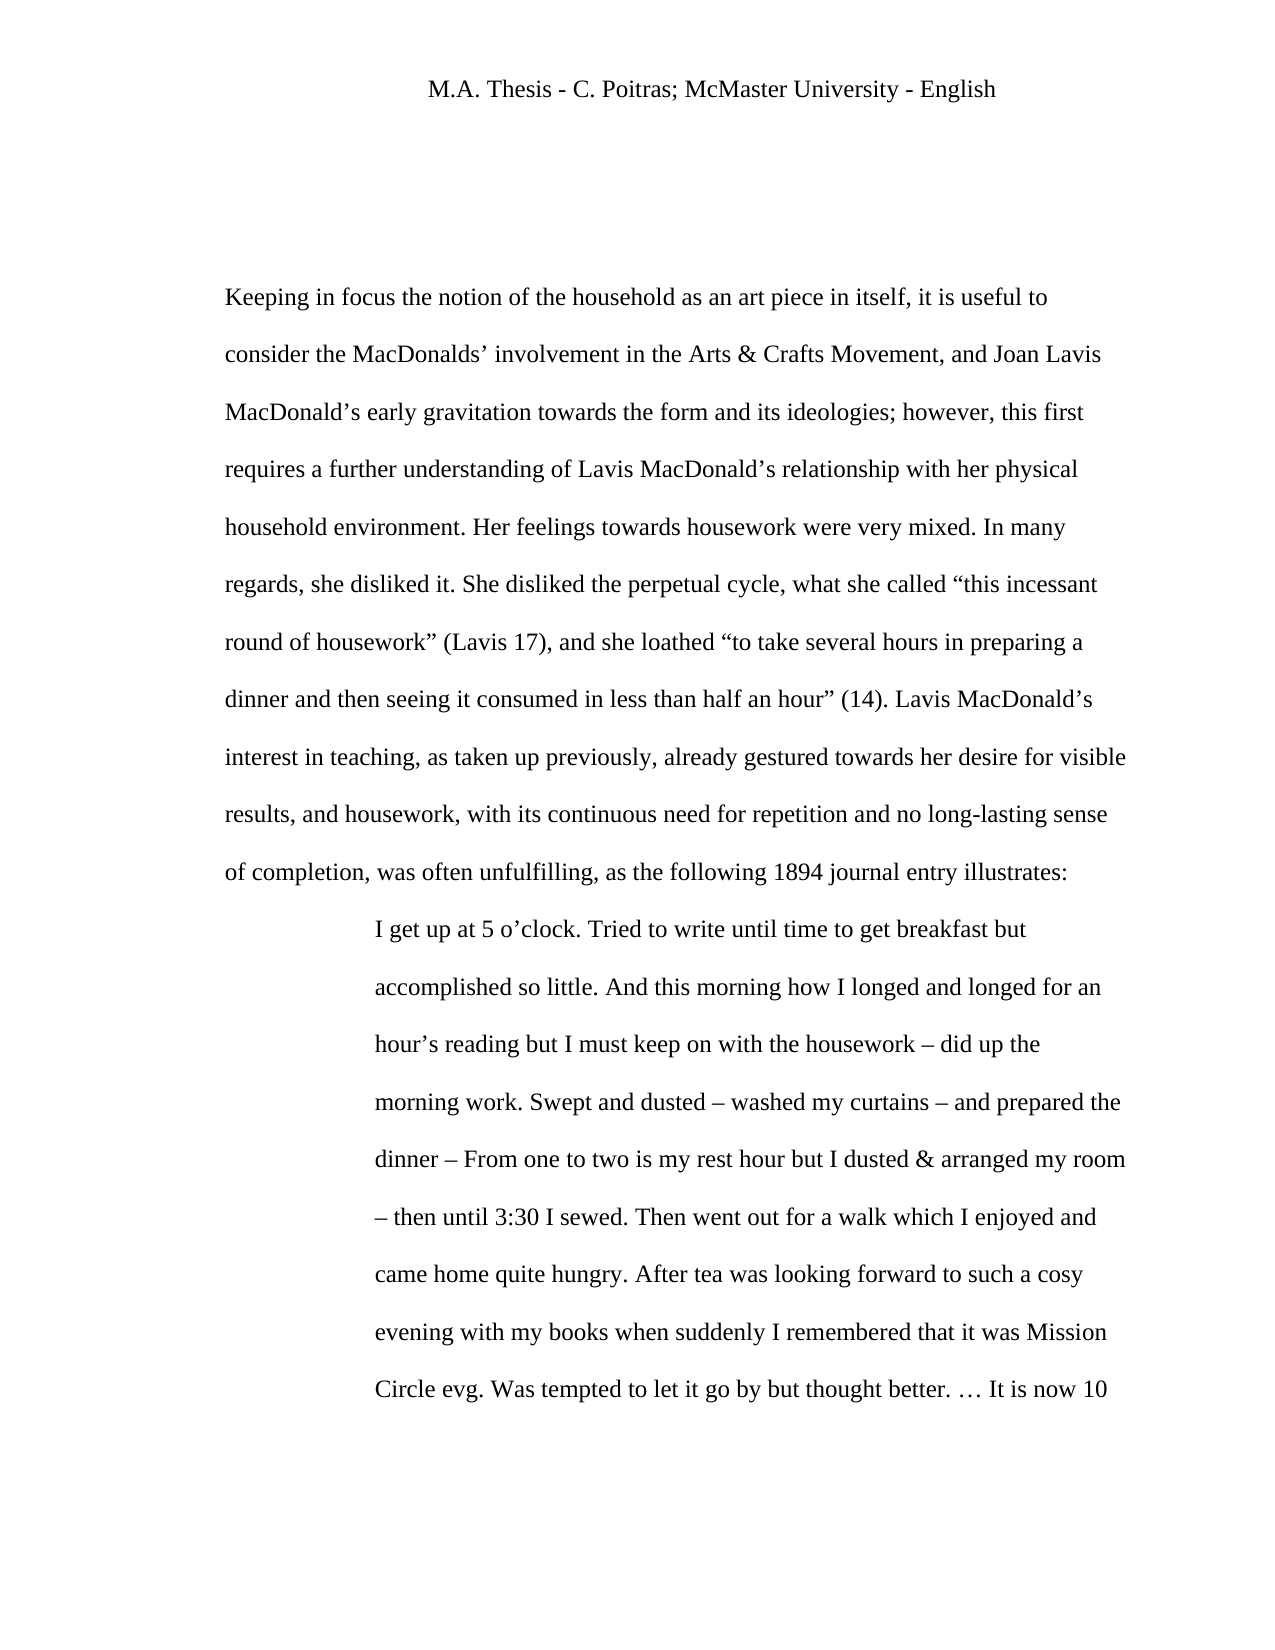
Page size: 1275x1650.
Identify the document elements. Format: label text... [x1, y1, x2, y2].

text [374, 914, 1127, 1403]
text Keeping in focus the notion of the household as an art piece in itself, it is useful to consider the MacDonalds’ involvement in the Arts & Crafts Movement, and Joan Lavis MacDonald’s early gravitation towards the form and its ideologies; however, this first requires a further understanding of Lavis MacDonald’s relationship with her physical household environment. Her feelings towards housework were very mixed. In many regards, she disliked it. She disliked the perpetual cycle, what she called “this incessant round of housework” (Lavis 17), and she loathed “to take several hours in preparing a dinner and then seeing it consumed in less than half an hour” (14). Lavis MacDonald’s interest in teaching, as taken up previously, already gestured towards her desire for visible results, and housework, with its continuous need for repetition and no long-lasting sense of completion, was often unfulfilling, as the following 1894 journal entry illustrates: [224, 282, 1127, 886]
